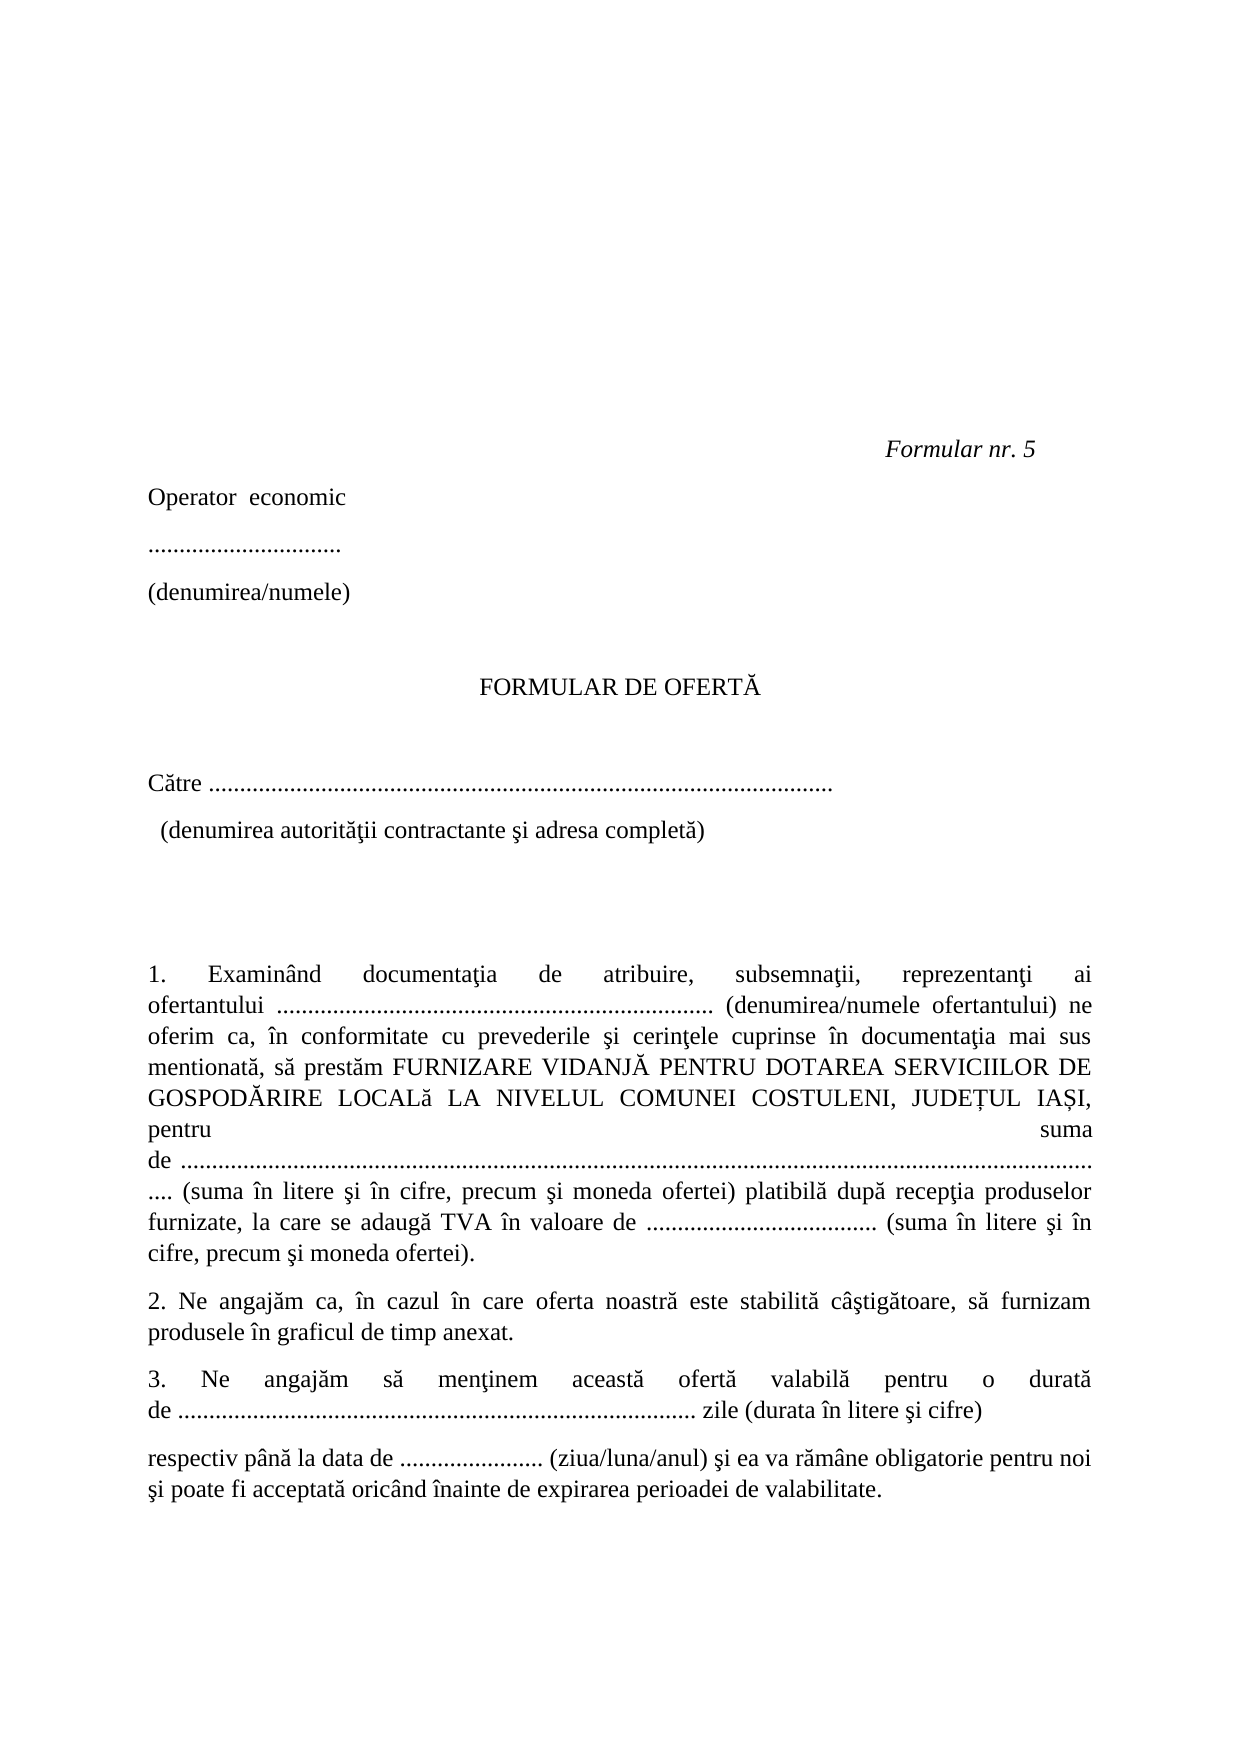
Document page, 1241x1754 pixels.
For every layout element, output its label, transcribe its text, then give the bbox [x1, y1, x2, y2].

text respectiv până la data de ....................... (ziua/luna/anul) şi ea va rămâne obligatorie pentru noi şi poate fi acceptată oricând înainte de expirarea perioadei de valabilitate. [148, 1443, 1093, 1503]
text 3. Ne angajăm să menţinem această ofertă valabilă pentru o durată de ................................................................................... zile (durata în litere şi cifre) [148, 1364, 1093, 1424]
text Către .................................................................................................... [148, 768, 1093, 797]
text (denumirea autorităţii contractante şi adresa completă) [148, 816, 1093, 844]
text FORMULAR DE OFERTĂ [148, 672, 1093, 701]
text ............................... [148, 529, 1093, 558]
text (denumirea/numele) [148, 577, 1093, 606]
text 2. Ne angajăm ca, în cazul în care oferta noastră este stabilită câştigătoare, să furnizam produsele în graficul de timp anexat. [148, 1286, 1093, 1346]
text 1. Examinând documentaţia de atribuire, subsemnaţii, reprezentanţi ai ofertantului ...................................................................... (denumirea/numele ofertantului) ne oferim ca, în conformitate cu prevederile şi cerinţele cuprinse în documentaţia mai sus mentionată, să prestăm FURNIZARE VIDANJĂ PENTRU DOTAREA SERVICIILOR DE GOSPODĂRIRE LOCALă LA NIVELUL COMUNEI COSTULENI, JUDEȚUL IAȘI, pentru suma de ...................................................................................................................................................... (suma în litere şi în cifre, precum şi moneda ofertei) platibilă după recepţia produselor furnizate, la care se adaugă TVA în valoare de ..................................... (suma în litere şi în cifre, precum şi moneda ofertei). [148, 959, 1093, 1267]
text Formular nr. 5 [885, 434, 1093, 463]
text Operator economic [148, 482, 1093, 510]
